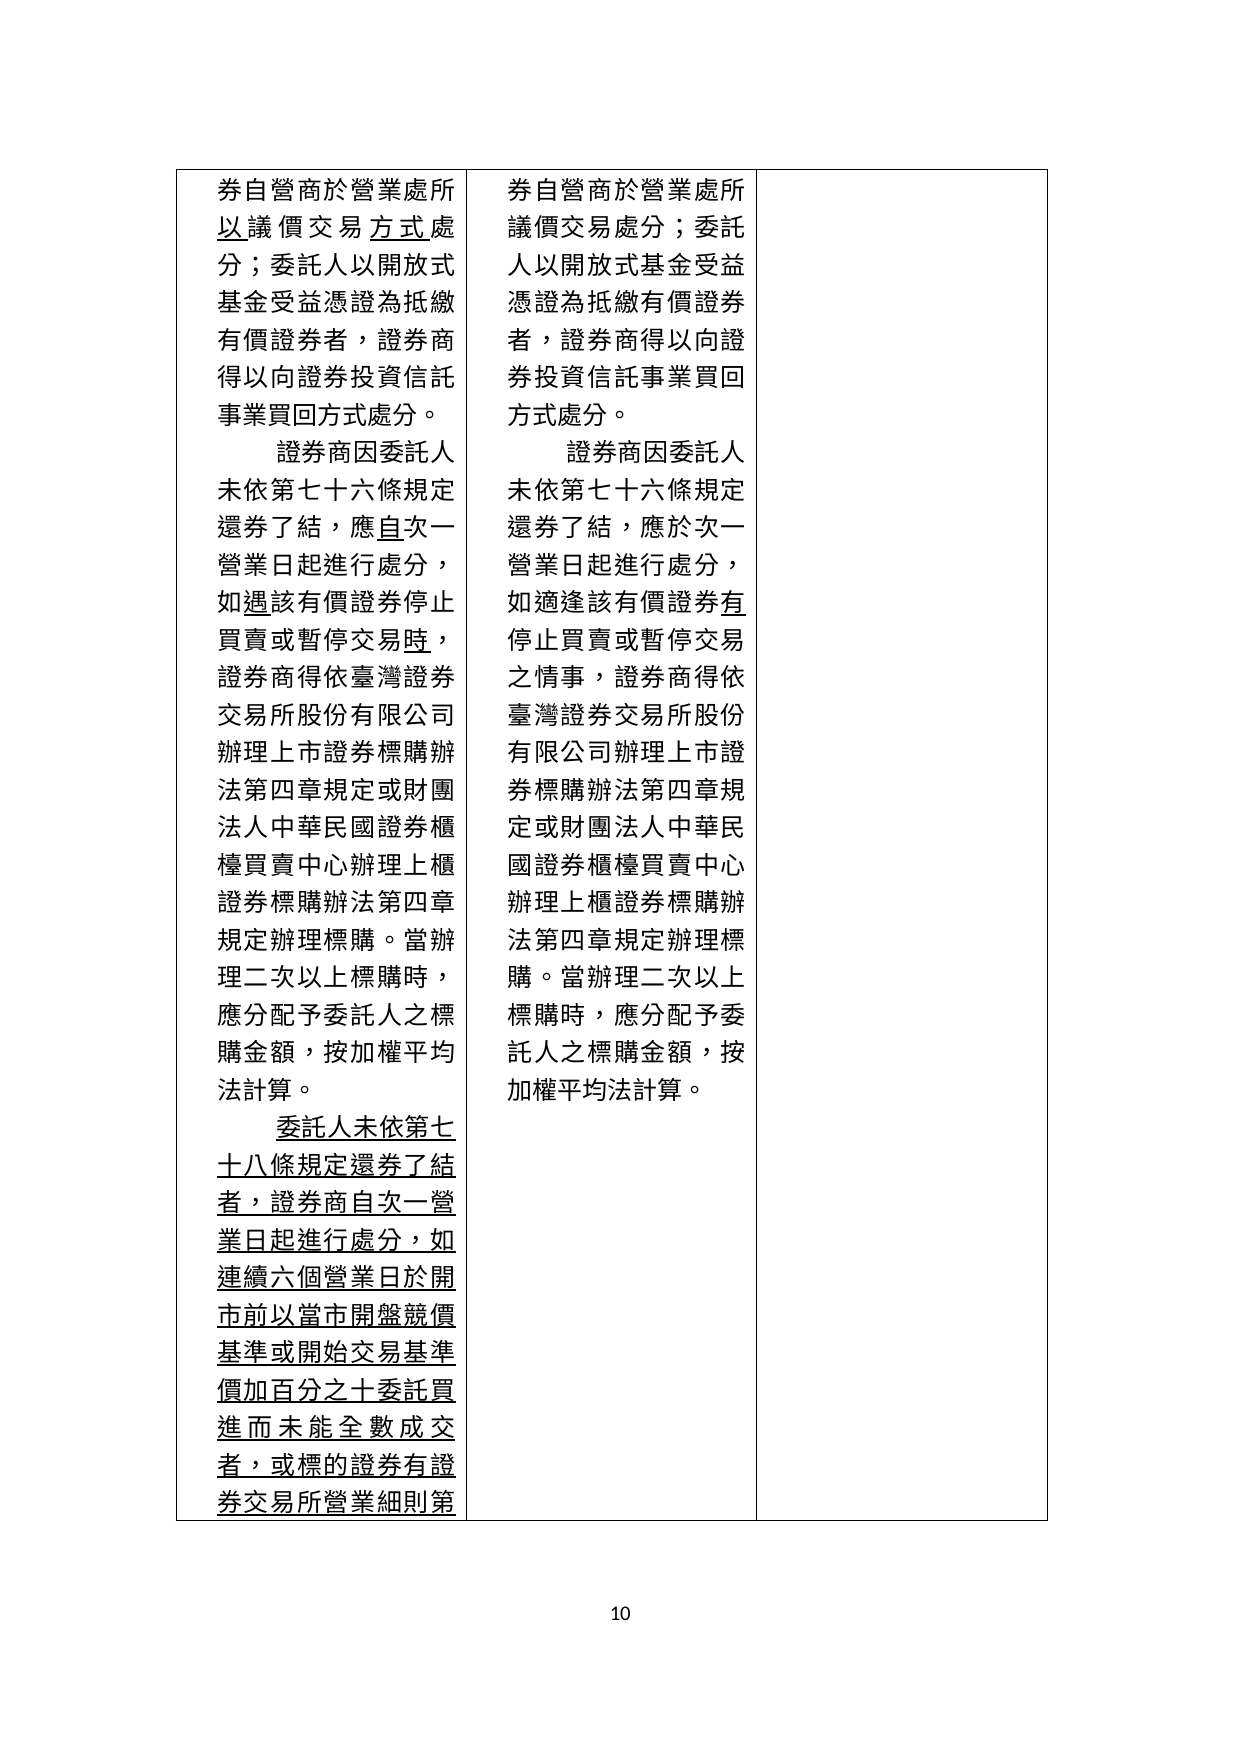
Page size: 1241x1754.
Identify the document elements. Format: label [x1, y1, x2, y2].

table_cell [177, 170, 466, 1519]
table_cell [757, 170, 1047, 1519]
table_cell [467, 170, 756, 1519]
